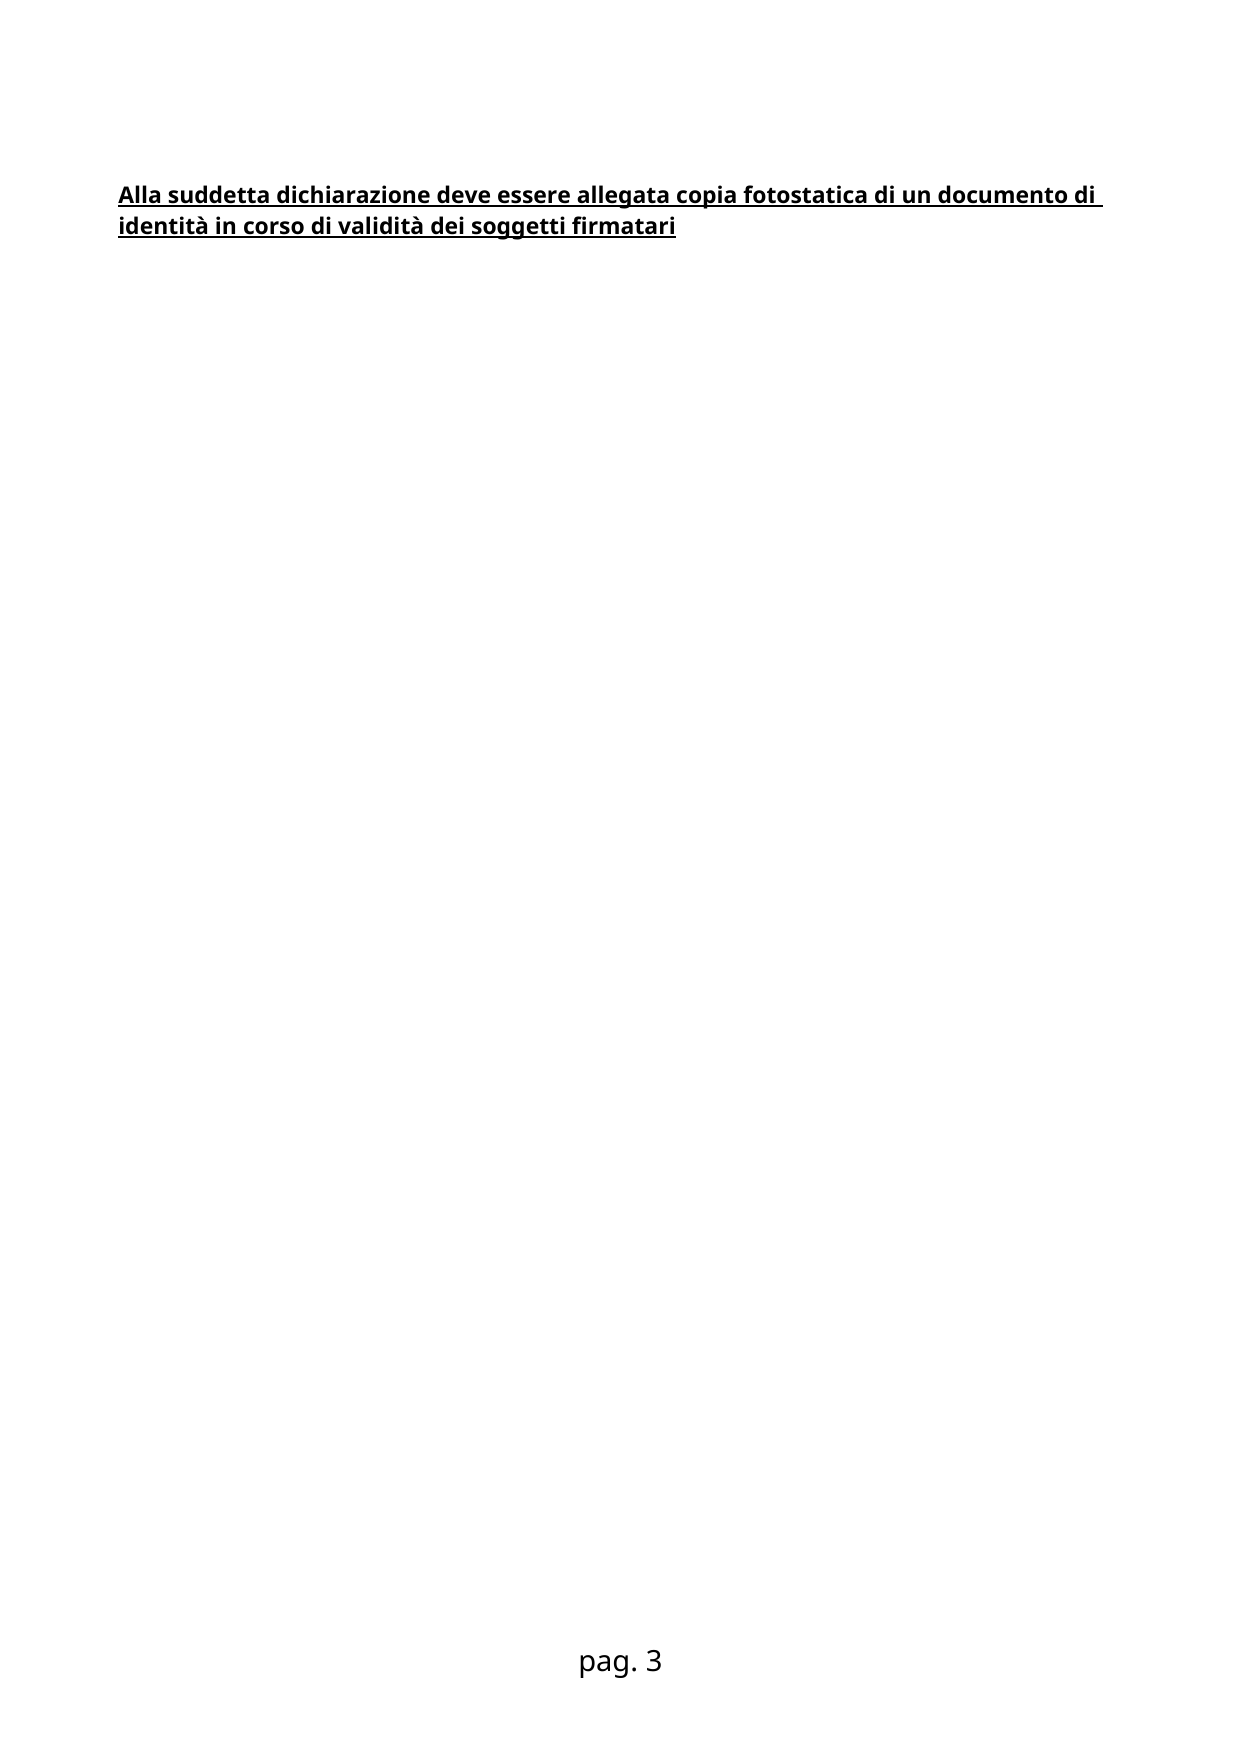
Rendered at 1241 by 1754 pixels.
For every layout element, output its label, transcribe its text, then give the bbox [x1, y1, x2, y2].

text Alla suddetta dichiarazione deve essere allegata copia fotostatica di un documento di identità in corso di validità dei soggetti firmatari [118, 179, 1122, 241]
